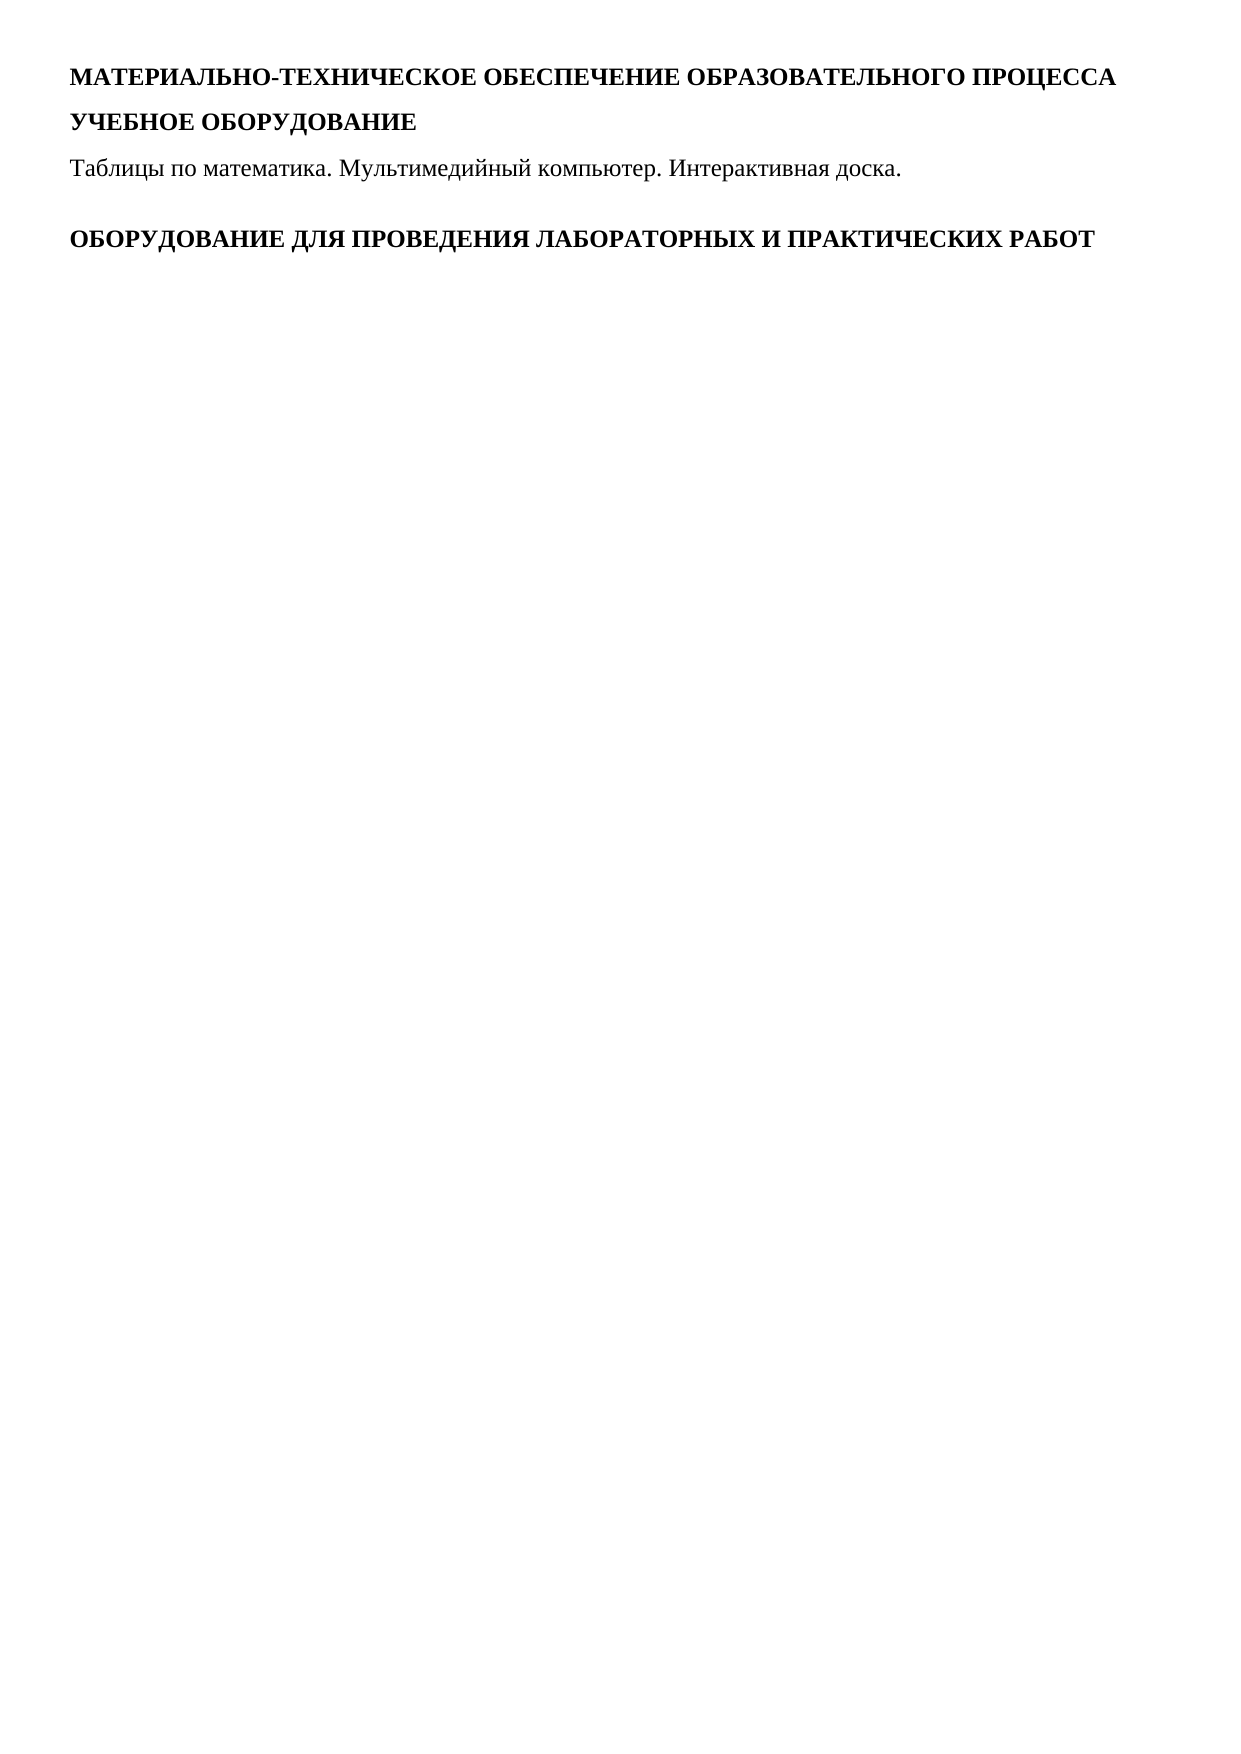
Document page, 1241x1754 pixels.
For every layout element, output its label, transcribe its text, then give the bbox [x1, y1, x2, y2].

text МАТЕРИАЛЬНО-ТЕХНИЧЕСКОЕ ОБЕСПЕЧЕНИЕ ОБРАЗОВАТЕЛЬНОГО ПРОЦЕССА УЧЕБНОЕ ОБОРУДОВАНИЕ Таблицы по математика. Мультимедийный компьютер. Интерактивная доска. [69, 62, 1127, 182]
text ОБОРУДОВАНИЕ ДЛЯ ПРОВЕДЕНИЯ ЛАБОРАТОРНЫХ И ПРАКТИЧЕСКИХ РАБОТ [69, 226, 1172, 253]
